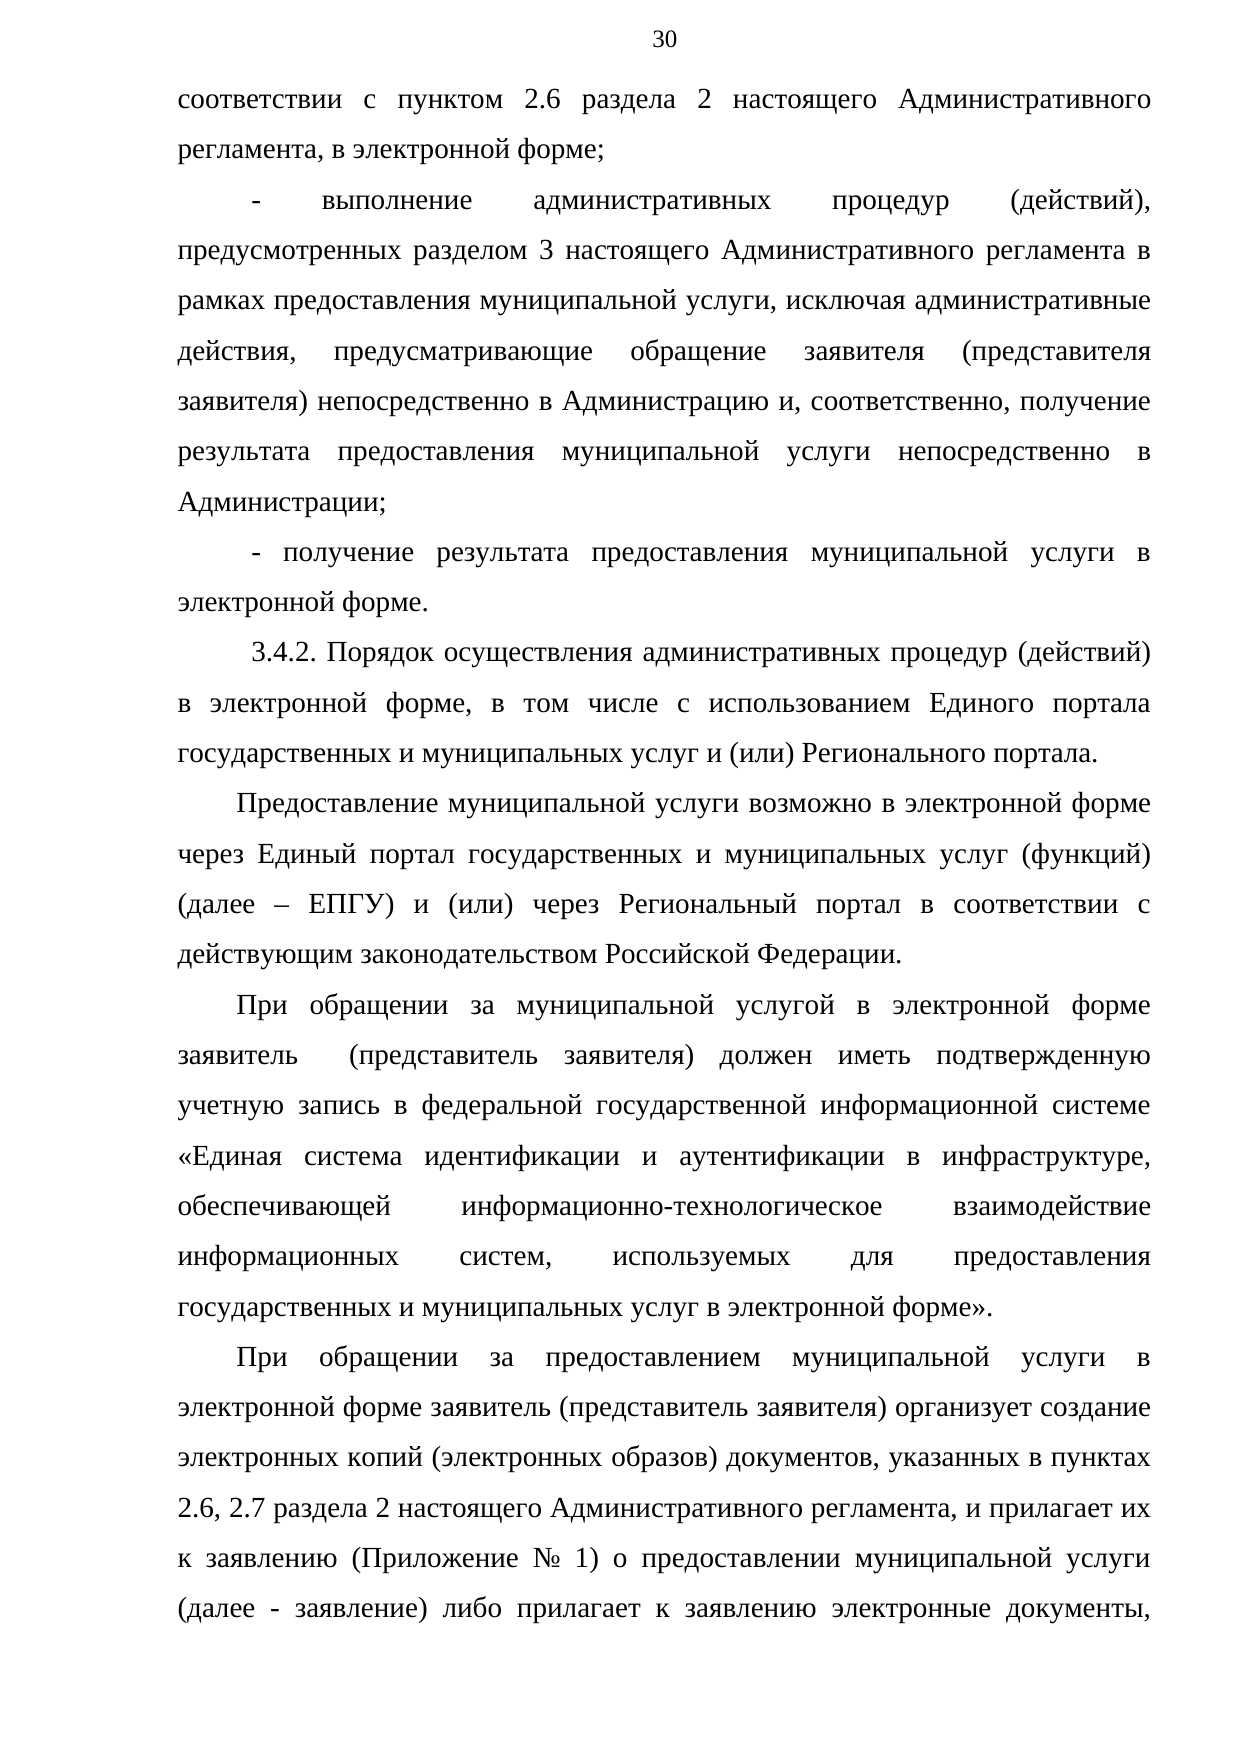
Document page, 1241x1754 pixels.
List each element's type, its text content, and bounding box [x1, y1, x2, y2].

text Предоставление муниципальной услуги возможно в электронной форме через Единый портал государственных и муниципальных услуг (функций) (далее – ЕПГУ) и (или) через Региональный портал в соответствии с действующим законодательством Российской Федерации. [177, 786, 1152, 970]
text При обращении за муниципальной услугой в электронной форме заявитель (представитель заявителя) должен иметь подтвержденную учетную запись в федеральной государственной информационной системе «Единая система идентификации и аутентификации в инфраструктуре, обеспечивающей информационно-технологическое взаимодействие информационных систем, используемых для предоставления государственных и муниципальных услуг в электронной форме». [177, 987, 1152, 1322]
text - выполнение административных процедур (действий), предусмотренных разделом 3 настоящего Административного регламента в рамках предоставления муниципальной услуги, исключая административные действия, предусматривающие обращение заявителя (представителя заявителя) непосредственно в Администрацию и, соответственно, получение результата предоставления муниципальной услуги непосредственно в Администрации; [177, 182, 1152, 517]
text - получение результата предоставления муниципальной услуги в электронной форме. [177, 534, 1152, 618]
text 3.4.2. Порядок осуществления административных процедур (действий) в электронной форме, в том числе с использованием Единого портала государственных и муниципальных услуг и (или) Регионального портала. [177, 634, 1152, 769]
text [177, 1339, 1152, 1624]
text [177, 81, 1152, 165]
